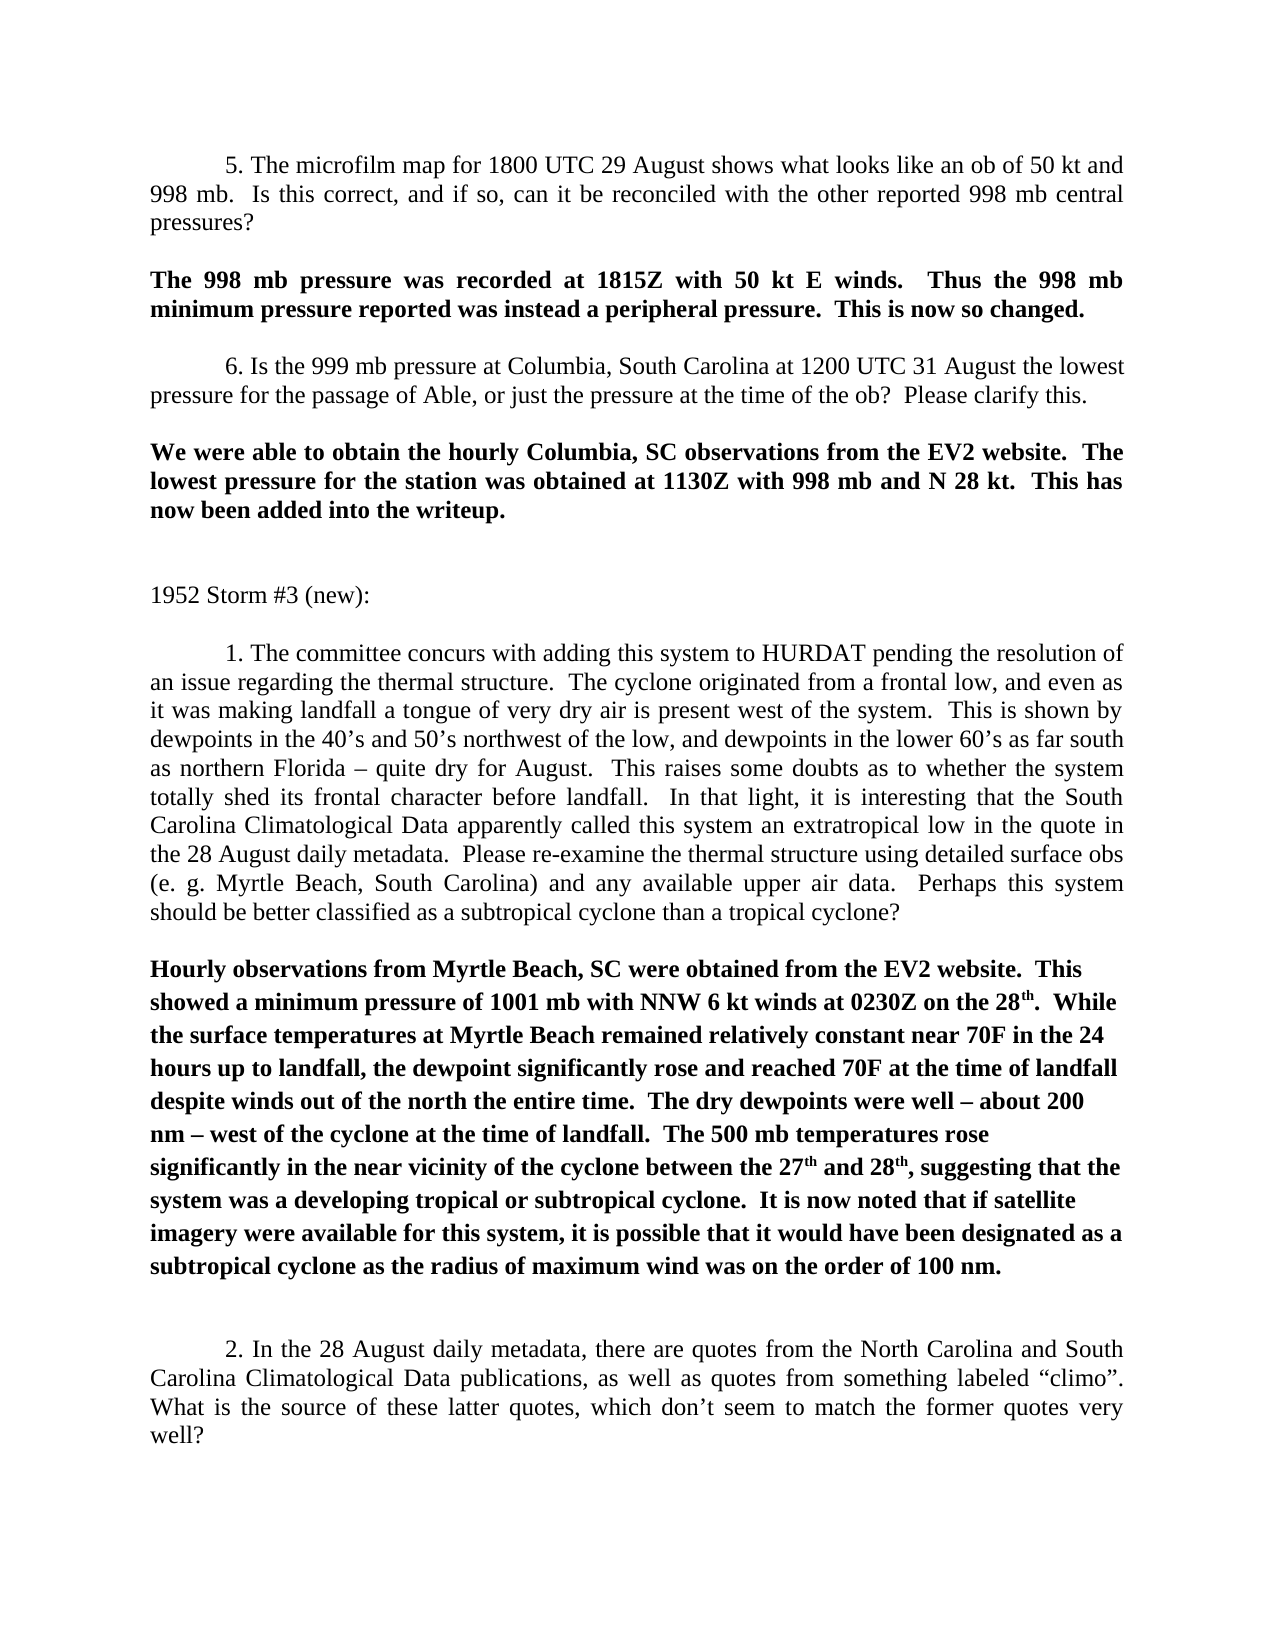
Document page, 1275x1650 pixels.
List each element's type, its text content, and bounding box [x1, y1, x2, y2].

text 2. In the 28 August daily metadata, there are quotes from the North Carolina and South Carolina Climatological Data publications, as well as quotes from something labeled “climo”. What is the source of these latter quotes, which don’t seem to match the former quotes very well? [150, 1334, 1125, 1449]
text Hourly observations from Myrtle Beach, SC were obtained from the EV2 website. This showed a minimum pressure of 1001 mb with NNW 6 kt winds at 0230Z on the 28th. While the surface temperatures at Myrtle Beach remained relatively constant near 70F in the 24 hours up to landfall, the dewpoint significantly rose and reached 70F at the time of landfall despite winds out of the north the entire time. The dry dewpoints were well – about 200 nm – west of the cyclone at the time of landfall. The 500 mb temperatures rose significantly in the near vicinity of the cyclone between the 27th and 28th, suggesting that the system was a developing tropical or subtropical cyclone. It is now noted that if satellite imagery were available for this system, it is possible that it would have been designated as a subtropical cyclone as the radius of maximum wind was on the order of 100 nm. [150, 954, 1125, 1280]
text 6. Is the 999 mb pressure at Columbia, South Carolina at 1200 UTC 31 August the lowest pressure for the passage of Able, or just the pressure at the time of the ob? Please clarify this. [150, 351, 1125, 409]
text 1952 Storm #3 (new): [150, 581, 1125, 609]
text We were able to obtain the hourly Columbia, SC observations from the EV2 website. The lowest pressure for the station was obtained at 1130Z with 998 mb and N 28 kt. This has now been added into the writeup. [150, 437, 1125, 524]
text 5. The microfilm map for 1800 UTC 29 August shows what looks like an ob of 50 kt and 998 mb. Is this correct, and if so, can it be reconciled with the other reported 998 mb central pressures? [150, 150, 1125, 236]
text 1. The committee concurs with adding this system to HURDAT pending the resolution of an issue regarding the thermal structure. The cyclone originated from a frontal low, and even as it was making landfall a tongue of very dry air is present west of the system. This is shown by dewpoints in the 40’s and 50’s northwest of the low, and dewpoints in the lower 60’s as far south as northern Florida – quite dry for August. This raises some doubts as to whether the system totally shed its frontal character before landfall. In that light, it is interesting that the South Carolina Climatological Data apparently called this system an extratropical low in the quote in the 28 August daily metadata. Please re-examine the thermal structure using detailed surface obs (e. g. Myrtle Beach, South Carolina) and any available upper air data. Perhaps this system should be better classified as a subtropical cyclone than a tropical cyclone? [150, 638, 1125, 926]
text The 998 mb pressure was recorded at 1815Z with 50 kt E winds. Thus the 998 mb minimum pressure reported was instead a peripheral pressure. This is now so changed. [150, 265, 1125, 322]
